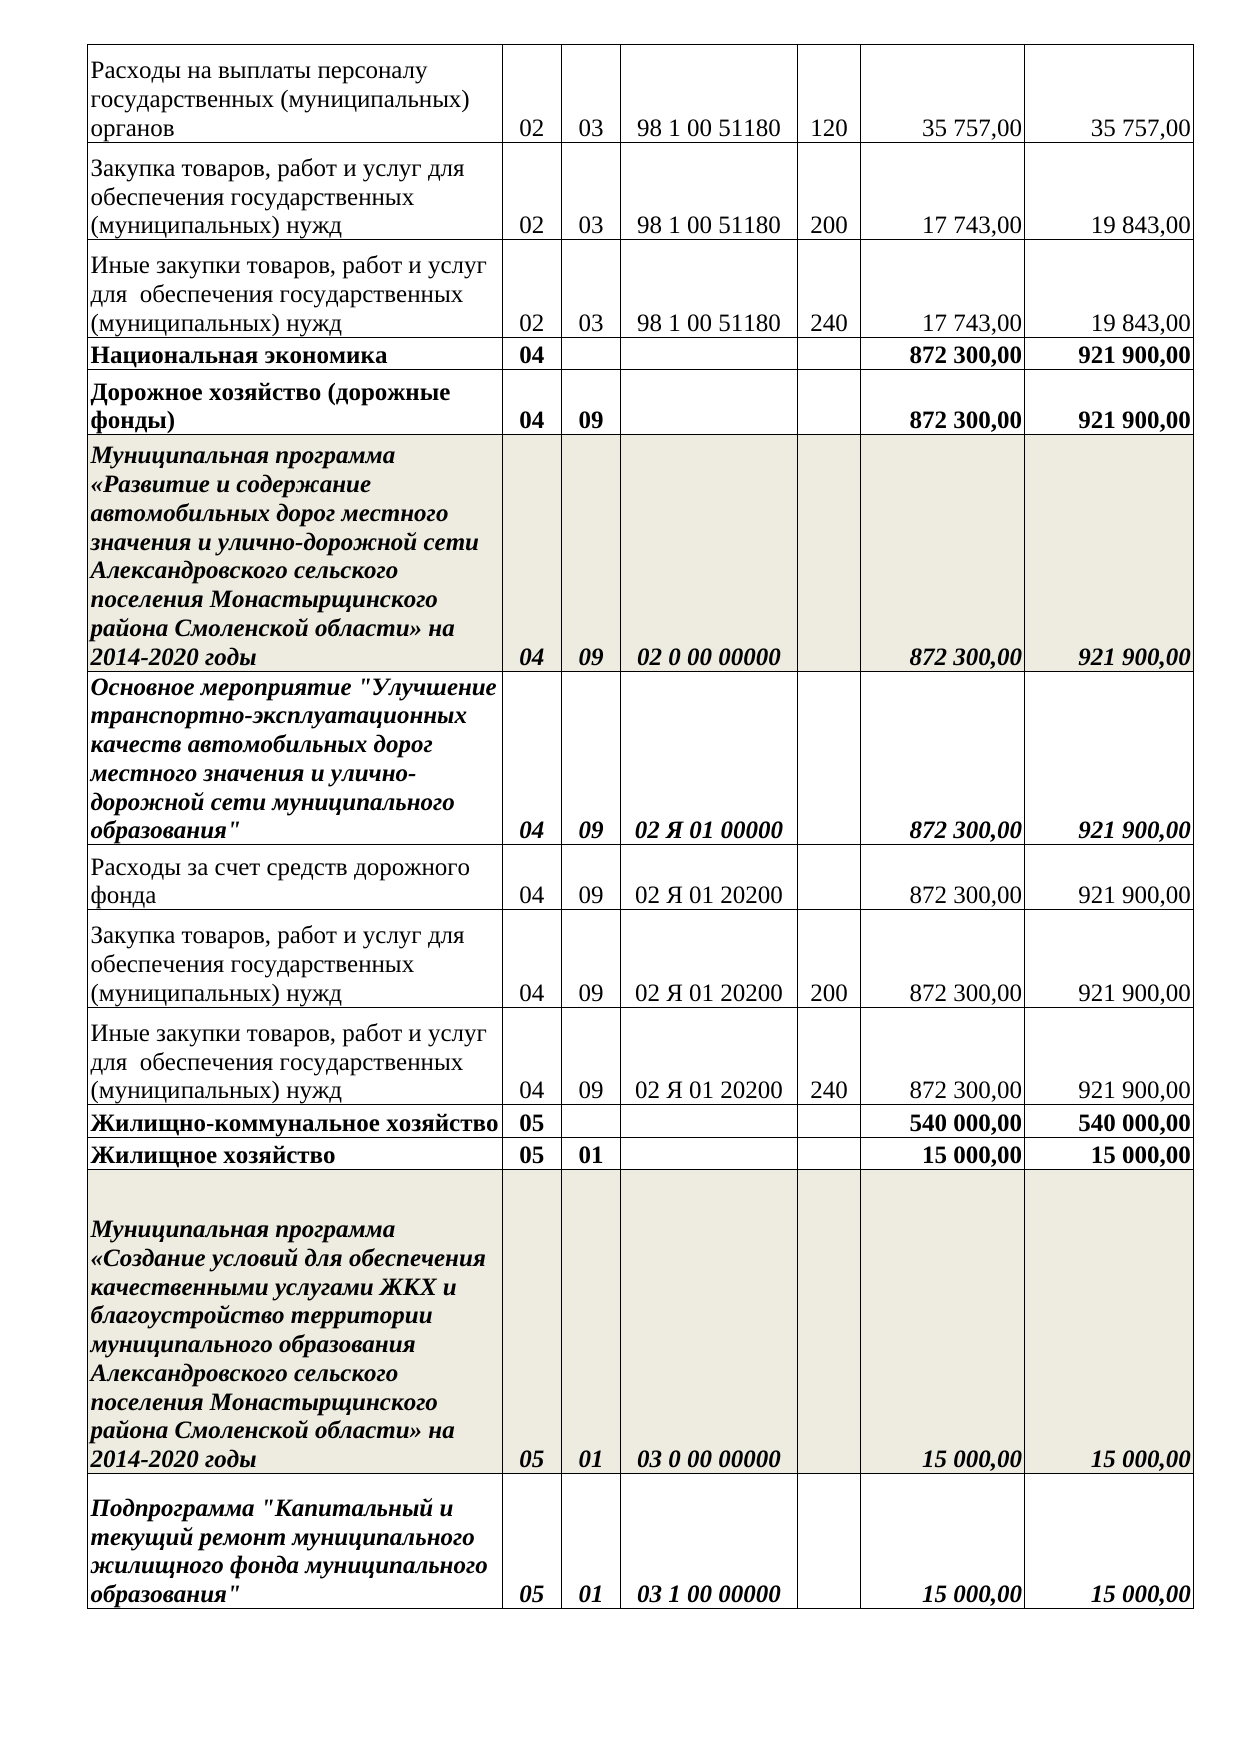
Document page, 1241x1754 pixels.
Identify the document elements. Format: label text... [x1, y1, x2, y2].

table_cell 15 000,00 [861, 1474, 1024, 1608]
table_cell 02 0 00 00000 [621, 435, 797, 671]
table_cell 200 [798, 143, 860, 239]
table_cell Закупка товаров, работ и услуг для обеспечения государственных (муниципальных) нужд [88, 910, 502, 1007]
table_cell Основное мероприятие "Улучшение транспортно-эксплуатационных качеств автомобильных дорог местного значения и улично-дорожной сети муниципального образования" [88, 672, 502, 844]
table_cell Расходы на выплаты персоналу государственных (муниципальных) органов [88, 45, 502, 142]
table_cell 872 300,00 [861, 845, 1024, 909]
table_cell Подпрограмма "Капитальный и текущий ремонт муниципального жилищного фонда муниципального образования" [88, 1474, 502, 1608]
table_cell [621, 1105, 797, 1137]
table_cell [798, 435, 860, 671]
table_cell Расходы за счет средств дорожного фонда [88, 845, 502, 909]
table_cell 04 [503, 435, 561, 671]
table_cell 02 Я 01 20200 [621, 1008, 797, 1104]
table_cell 15 000,00 [1025, 1170, 1193, 1473]
table_cell 872 300,00 [861, 910, 1024, 1007]
table_cell 02 [503, 143, 561, 239]
table_cell Закупка товаров, работ и услуг для обеспечения государственных (муниципальных) нужд [88, 143, 502, 239]
table_cell Национальная экономика [88, 338, 502, 369]
table_cell 872 300,00 [861, 370, 1024, 434]
table_cell 04 [503, 672, 561, 844]
table_cell 15 000,00 [861, 1138, 1024, 1169]
table_cell 01 [562, 1138, 620, 1169]
table_cell 05 [503, 1170, 561, 1473]
table_cell 02 Я 01 20200 [621, 845, 797, 909]
table_cell [562, 338, 620, 369]
table_cell 02 [503, 240, 561, 337]
table_cell 872 300,00 [861, 1008, 1024, 1104]
table_cell 09 [562, 370, 620, 434]
table_cell 872 300,00 [861, 338, 1024, 369]
table_cell 04 [503, 910, 561, 1007]
table_cell 02 [503, 45, 561, 142]
table_cell 09 [562, 672, 620, 844]
table_cell [798, 1138, 860, 1169]
table_cell 240 [798, 1008, 860, 1104]
table_cell [621, 370, 797, 434]
table_cell 04 [503, 370, 561, 434]
table_cell 98 1 00 51180 [621, 240, 797, 337]
table_cell 240 [798, 240, 860, 337]
table_cell 19 843,00 [1025, 240, 1193, 337]
table_cell Жилищное хозяйство [88, 1138, 502, 1169]
table_cell 921 900,00 [1025, 338, 1193, 369]
table_cell 921 900,00 [1025, 910, 1193, 1007]
table_cell 05 [503, 1474, 561, 1608]
table_cell 02 Я 01 00000 [621, 672, 797, 844]
table_cell 921 900,00 [1025, 672, 1193, 844]
table_cell 05 [503, 1138, 561, 1169]
table_cell 35 757,00 [861, 45, 1024, 142]
table_cell 09 [562, 910, 620, 1007]
table_cell Иные закупки товаров, работ и услуг для обеспечения государственных (муниципальных) нужд [88, 1008, 502, 1104]
table_cell [562, 1105, 620, 1137]
table_cell 19 843,00 [1025, 143, 1193, 239]
table_cell 35 757,00 [1025, 45, 1193, 142]
table_cell [798, 370, 860, 434]
table_cell [798, 1474, 860, 1608]
table_cell 03 1 00 00000 [621, 1474, 797, 1608]
table_cell 04 [503, 338, 561, 369]
table_cell 04 [503, 845, 561, 909]
table_cell 921 900,00 [1025, 845, 1193, 909]
table_cell 03 [562, 143, 620, 239]
table_cell 03 [562, 45, 620, 142]
table_cell 98 1 00 51180 [621, 45, 797, 142]
table_cell 120 [798, 45, 860, 142]
table_cell [621, 1138, 797, 1169]
table_cell Жилищно-коммунальное хозяйство [88, 1105, 502, 1137]
table_cell 872 300,00 [861, 435, 1024, 671]
table_cell 15 000,00 [1025, 1474, 1193, 1608]
table_cell 540 000,00 [861, 1105, 1024, 1137]
table_cell 17 743,00 [861, 240, 1024, 337]
table_cell 09 [562, 1008, 620, 1104]
table_cell 02 Я 01 20200 [621, 910, 797, 1007]
table_cell 540 000,00 [1025, 1105, 1193, 1137]
table_cell [621, 338, 797, 369]
table_cell 03 [562, 240, 620, 337]
table_cell 04 [503, 1008, 561, 1104]
table_cell 01 [562, 1474, 620, 1608]
table_cell [798, 1105, 860, 1137]
table_cell [798, 845, 860, 909]
table_cell 872 300,00 [861, 672, 1024, 844]
table_cell 921 900,00 [1025, 435, 1193, 671]
table_cell [798, 338, 860, 369]
table_cell 921 900,00 [1025, 370, 1193, 434]
table_cell 09 [562, 845, 620, 909]
table_cell 200 [798, 910, 860, 1007]
table_cell Дорожное хозяйство (дорожные фонды) [88, 370, 502, 434]
table_cell 03 0 00 00000 [621, 1170, 797, 1473]
table_cell 921 900,00 [1025, 1008, 1193, 1104]
table_cell 05 [503, 1105, 561, 1137]
table_cell 15 000,00 [861, 1170, 1024, 1473]
table_cell Иные закупки товаров, работ и услуг для обеспечения государственных (муниципальных) нужд [88, 240, 502, 337]
table_cell 01 [562, 1170, 620, 1473]
table_cell 15 000,00 [1025, 1138, 1193, 1169]
table_cell Муниципальная программа «Развитие и содержание автомобильных дорог местного значения и улично-дорожной сети Александровского сельского поселения Монастырщинского района Смоленской области» на 2014-2020 годы [88, 435, 502, 671]
table_cell [798, 672, 860, 844]
table_cell 09 [562, 435, 620, 671]
table_cell 17 743,00 [861, 143, 1024, 239]
table_cell 98 1 00 51180 [621, 143, 797, 239]
table_cell [798, 1170, 860, 1473]
